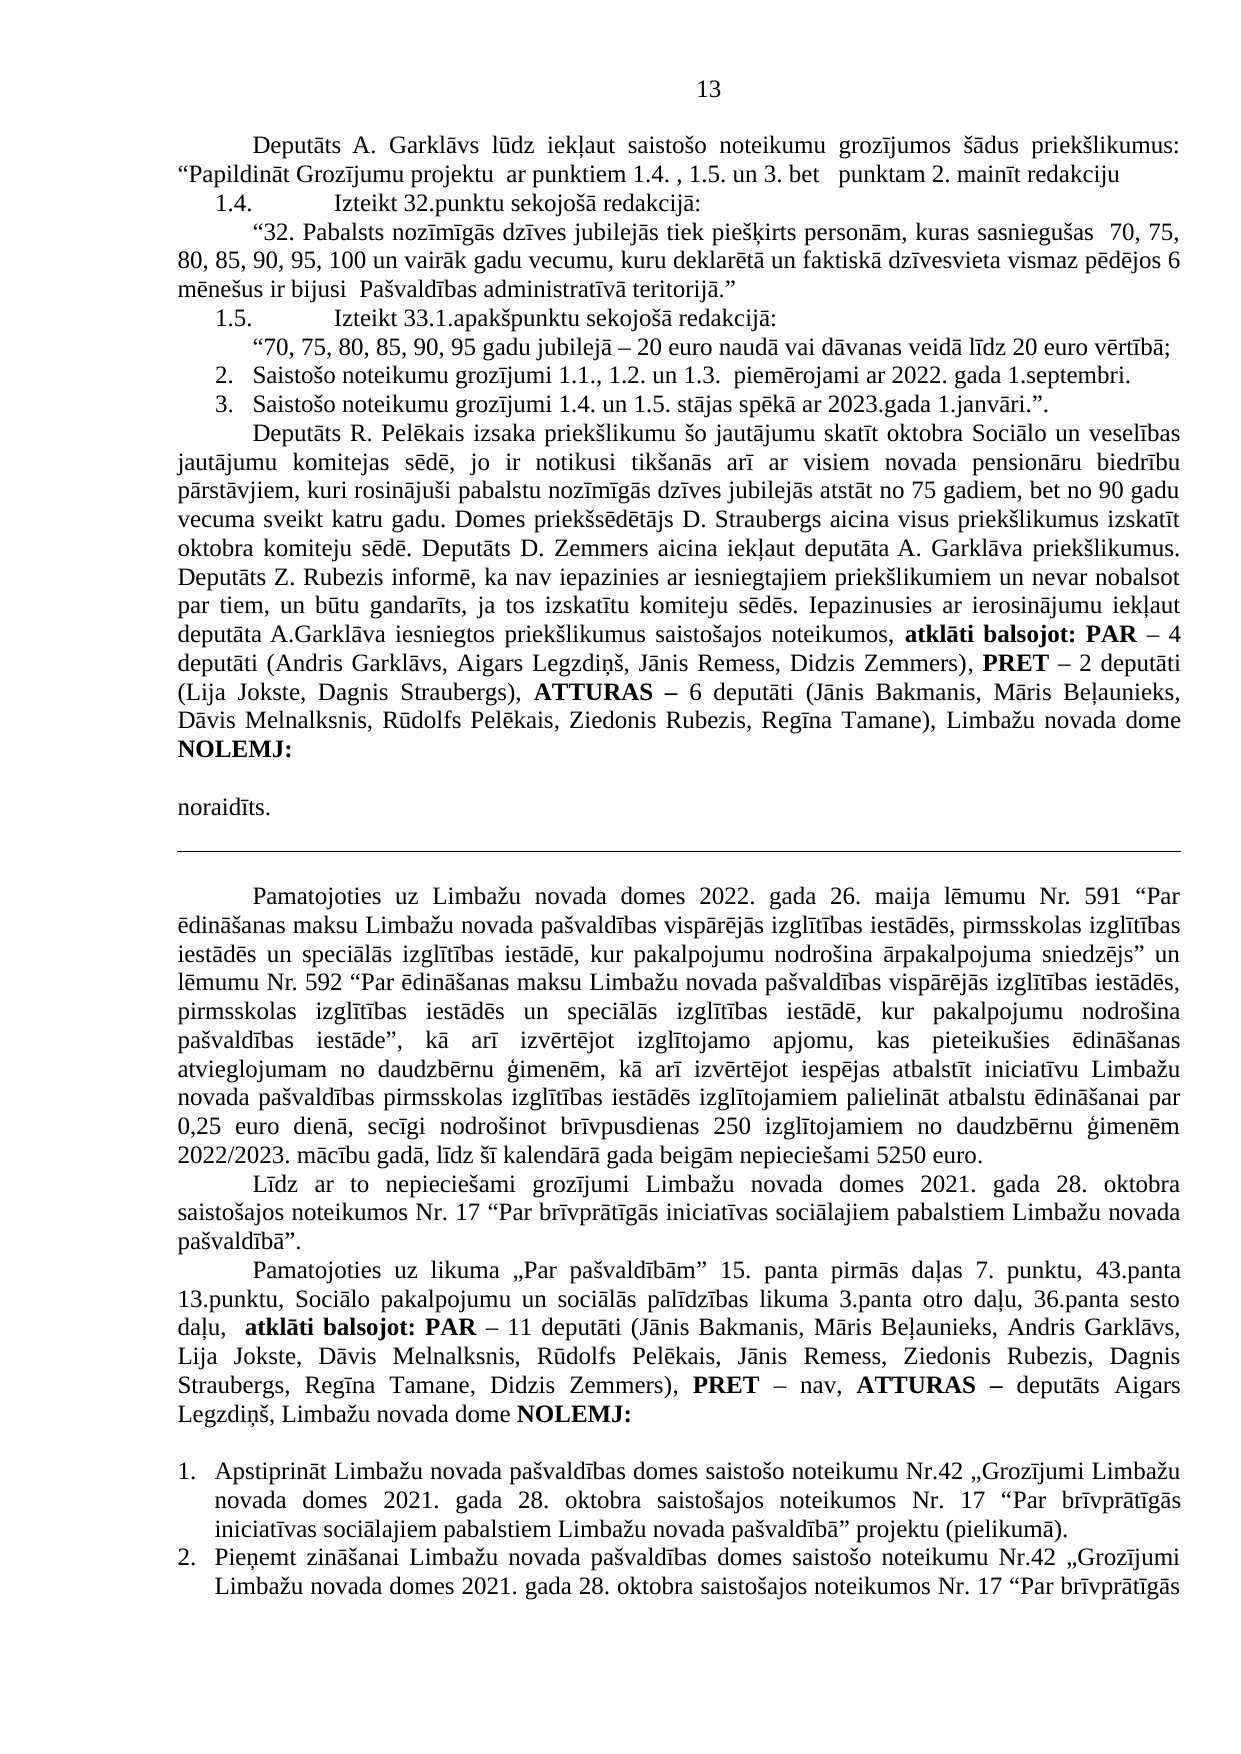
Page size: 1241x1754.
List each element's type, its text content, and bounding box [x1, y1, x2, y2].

list Apstiprināt Limbažu novada pašvaldības domes saistošo noteikumu Nr.42 „Grozījumi Limbažu novada domes 2021. gada 28. oktobra saistošajos noteikumos Nr. 17 “Par brīvprātīgās iniciatīvas sociālajiem pabalstiem Limbažu novada pašvaldībā” projektu (pielikumā). [177, 1456, 1181, 1542]
list Saistošo noteikumu grozījumi 1.4. un 1.5. stājas spēkā ar 2023.gada 1.janvāri.”. [215, 389, 1181, 418]
text noraidīts. [177, 792, 1181, 821]
text Līdz ar to nepieciešami grozījumi Limbažu novada domes 2021. gada 28. oktobra saistošajos noteikumos Nr. 17 “Par brīvprātīgās iniciatīvas sociālajiem pabalstiem Limbažu novada pašvaldībā”. [177, 1169, 1181, 1255]
list Saistošo noteikumu grozījumi 1.1., 1.2. un 1.3. piemērojami ar 2022. gada 1.septembri. [215, 361, 1181, 389]
text Deputāts A. Garklāvs lūdz iekļaut saistošo noteikumu grozījumos šādus priekšlikumus: “Papildināt Grozījumu projektu ar punktiem 1.4. , 1.5. un 3. bet punktam 2. mainīt redakciju [177, 131, 1181, 188]
text “70, 75, 80, 85, 90, 95 gadu jubilejā – 20 euro naudā vai dāvanas veidā līdz 20 euro vērtībā; [177, 332, 1181, 361]
text Deputāts R. Pelēkais izsaka priekšlikumu šo jautājumu skatīt oktobra Sociālo un veselības jautājumu komitejas sēdē, jo ir notikusi tikšanās arī ar visiem novada pensionāru biedrību pārstāvjiem, kuri rosinājuši pabalstu nozīmīgās dzīves jubilejās atstāt no 75 gadiem, bet no 90 gadu vecuma sveikt katru gadu. Domes priekšsēdētājs D. Straubergs aicina visus priekšlikumus izskatīt oktobra komiteju sēdē. Deputāts D. Zemmers aicina iekļaut deputāta A. Garklāva priekšlikumus. Deputāts Z. Rubezis informē, ka nav iepazinies ar iesniegtajiem priekšlikumiem un nevar nobalsot par tiem, un būtu gandarīts, ja tos izskatītu komiteju sēdēs. Iepazinusies ar ierosinājumu iekļaut deputāta A.Garklāva iesniegtos priekšlikumus saistošajos noteikumos, atklāti balsojot: PAR – 4 deputāti (Andris Garklāvs, Aigars Legzdiņš, Jānis Remess, Didzis Zemmers), PRET – 2 deputāti (Lija Jokste, Dagnis Straubergs), ATTURAS – 6 deputāti (Jānis Bakmanis, Māris Beļaunieks, Dāvis Melnalksnis, Rūdolfs Pelēkais, Ziedonis Rubezis, Regīna Tamane), Limbažu novada dome NOLEMJ: [177, 418, 1181, 763]
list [177, 1542, 1181, 1600]
list Izteikt 33.1.apakšpunktu sekojošā redakcijā: [215, 303, 1181, 332]
text Pamatojoties uz Limbažu novada domes 2022. gada 26. maija lēmumu Nr. 591 “Par ēdināšanas maksu Limbažu novada pašvaldības vispārējās izglītības iestādēs, pirmsskolas izglītības iestādēs un speciālās izglītības iestādē, kur pakalpojumu nodrošina ārpakalpojuma sniedzējs” un lēmumu Nr. 592 “Par ēdināšanas maksu Limbažu novada pašvaldības vispārējās izglītības iestādēs, pirmsskolas izglītības iestādēs un speciālās izglītības iestādē, kur pakalpojumu nodrošina pašvaldības iestāde”, kā arī izvērtējot izglītojamo apjomu, kas pieteikušies ēdināšanas atvieglojumam no daudzbērnu ģimenēm, kā arī izvērtējot iespējas atbalstīt iniciatīvu Limbažu novada pašvaldības pirmsskolas izglītības iestādēs izglītojamiem palielināt atbalstu ēdināšanai par 0,25 euro dienā, secīgi nodrošinot brīvpusdienas 250 izglītojamiem no daudzbērnu ģimenēm 2022/2023. mācību gadā, līdz šī kalendārā gada beigām nepieciešami 5250 euro. [177, 881, 1181, 1169]
text Pamatojoties uz likuma „Par pašvaldībām” 15. panta pirmās daļas 7. punktu, 43.panta 13.punktu, Sociālo pakalpojumu un sociālās palīdzības likuma 3.panta otro daļu, 36.panta sesto daļu, atklāti balsojot: PAR – 11 deputāti (Jānis Bakmanis, Māris Beļaunieks, Andris Garklāvs, Lija Jokste, Dāvis Melnalksnis, Rūdolfs Pelēkais, Jānis Remess, Ziedonis Rubezis, Dagnis Straubergs, Regīna Tamane, Didzis Zemmers), PRET – nav, ATTURAS – deputāts Aigars Legzdiņš, Limbažu novada dome NOLEMJ: [177, 1255, 1181, 1427]
list Izteikt 32.punktu sekojošā redakcijā: [215, 188, 1181, 217]
text “32. Pabalsts nozīmīgās dzīves jubilejās tiek piešķirts personām, kuras sasniegušas 70, 75, 80, 85, 90, 95, 100 un vairāk gadu vecumu, kuru deklarētā un faktiskā dzīvesvieta vismaz pēdējos 6 mēnešus ir bijusi Pašvaldības administratīvā teritorijā.” [177, 217, 1181, 303]
